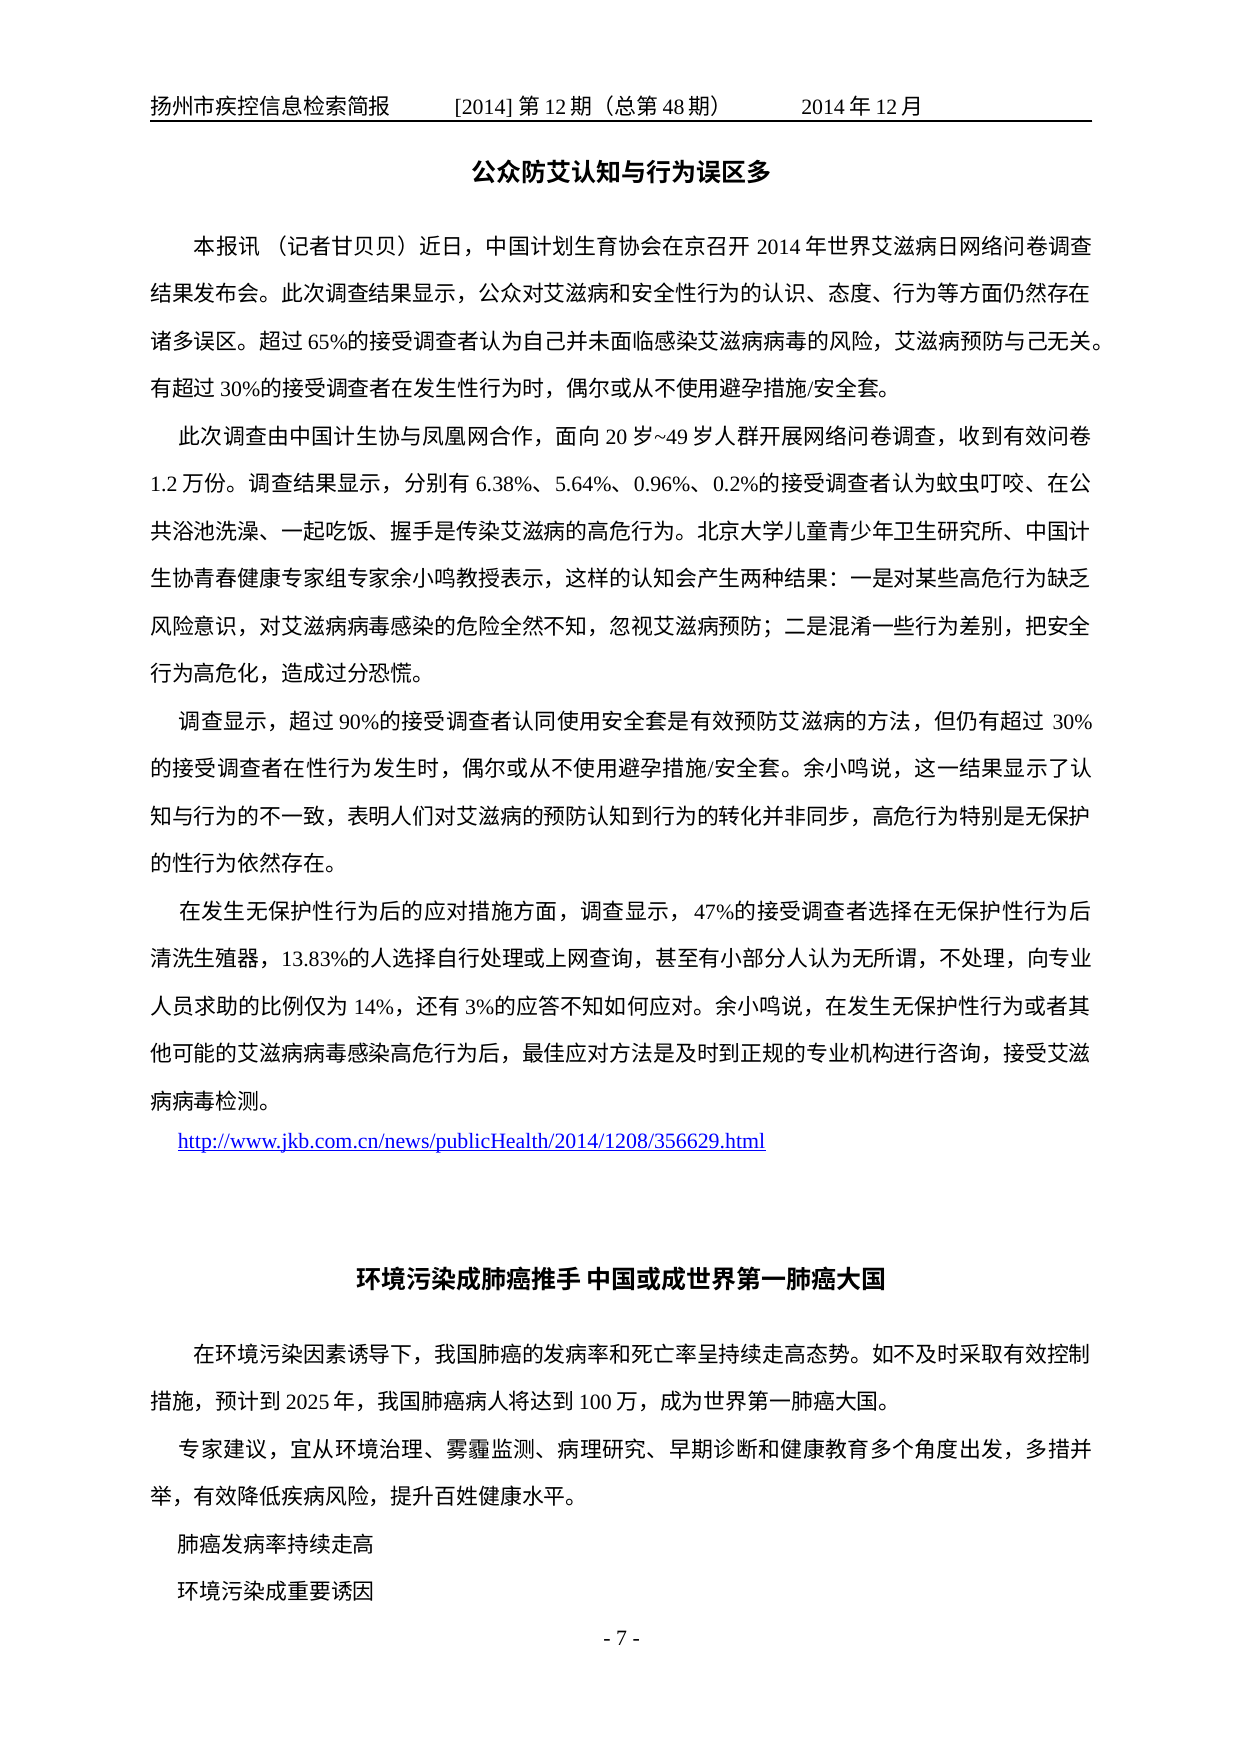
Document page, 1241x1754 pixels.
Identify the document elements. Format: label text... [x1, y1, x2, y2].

text 本报讯 （记者甘贝贝）近日，中国计划生育协会在京召开2014年世界艾滋病日网络问卷调查结果发布会。此次调查结果显示，公众对艾滋病和安全性行为的认识、态度、行为等方面仍然存在诸多误区。超过65%的接受调查者认为自己并未面临感染艾滋病病毒的风险，艾滋病预防与己无关。有超过30%的接受调查者在发生性行为时，偶尔或从不使用避孕措施/安全套。 此次调查由中国计生协与凤凰网合作，面向20岁~49岁人群开展网络问卷调查，收到有效问卷1.2万份。调查结果显示，分别有6.38%、5.64%、0.96%、0.2%的接受调查者认为蚊虫叮咬、在公共浴池洗澡、一起吃饭、握手是传染艾滋病的高危行为。北京大学儿童青少年卫生研究所、中国计生协青春健康专家组专家余小鸣教授表示，这样的认知会产生两种结果：一是对某些高危行为缺乏风险意识，对艾滋病病毒感染的危险全然不知，忽视艾滋病预防；二是混淆一些行为差别，把安全行为高危化，造成过分恐慌。 调查显示，超过90%的接受调查者认同使用安全套是有效预防艾滋病的方法，但仍有超过30%的接受调查者在性行为发生时，偶尔或从不使用避孕措施/安全套。余小鸣说，这一结果显示了认知与行为的不一致，表明人们对艾滋病的预防认知到行为的转化并非同步，高危行为特别是无保护的性行为依然存在。 在发生无保护性行为后的应对措施方面，调查显示，47%的接受调查者选择在无保护性行为后清洗生殖器，13.83%的人选择自行处理或上网查询，甚至有小部分人认为无所谓，不处理，向专业人员求助的比例仅为14%，还有3%的应答不知如何应对。余小鸣说，在发生无保护性行为或者其他可能的艾滋病病毒感染高危行为后，最佳应对方法是及时到正规的专业机构进行咨询，接受艾滋病病毒检测。 http://www.jkb.com.cn/news/publicHealth/2014/1208/356629.html [150, 229, 1092, 1153]
text 环境污染成肺癌推手 中国或成世界第一肺癌大国 [150, 1255, 1092, 1296]
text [150, 1337, 1092, 1606]
text 公众防艾认知与行为误区多 [150, 148, 1092, 188]
